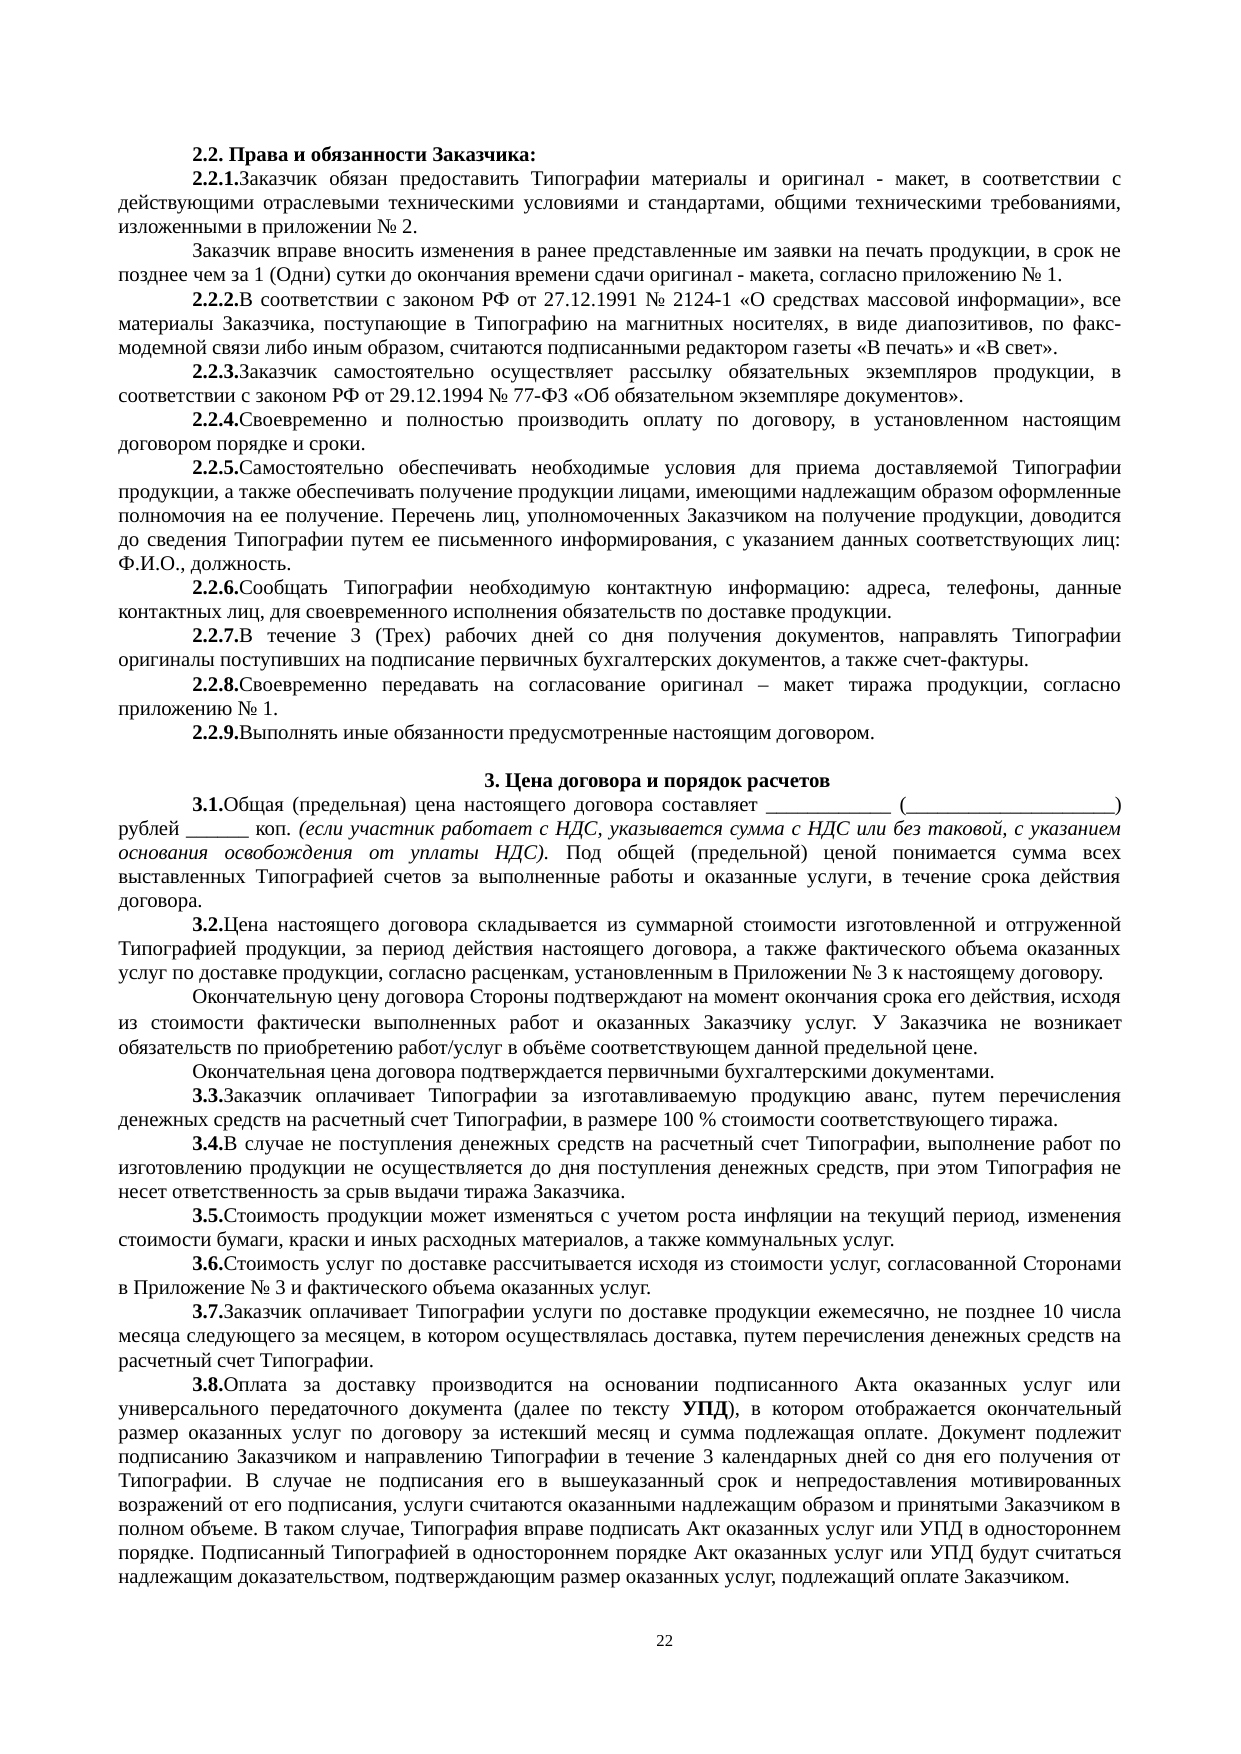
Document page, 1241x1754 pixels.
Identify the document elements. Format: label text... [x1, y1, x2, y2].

text 2.2.1.Заказчик обязан предоставить Типографии материалы и оригинал - макет, в соответствии с действующими отраслевыми техническими условиями и стандартами, общими техническими требованиями, изложенными в приложении № 2. [118, 166, 1122, 238]
text 3.4.В случае не поступления денежных средств на расчетный счет Типографии, выполнение работ по изготовлению продукции не осуществляется до дня поступления денежных средств, при этом Типография не несет ответственность за срыв выдачи тиража Заказчика. [118, 1131, 1122, 1203]
text 2.2. Права и обязанности Заказчика: [118, 142, 1122, 166]
text 2.2.8.Своевременно передавать на согласование оригинал – макет тиража продукции, согласно приложению № 1. [118, 671, 1122, 719]
text Окончательную цену договора Стороны подтверждают на момент окончания срока его действия, исходя из стоимости фактически выполненных работ и оказанных Заказчику услуг. У Заказчика не возникает обязательств по приобретению работ/услуг в объёме соответствующем данной предельной цене. [118, 984, 1122, 1059]
text 3.1.Общая (предельная) цена настоящего договора составляет ____________ (____________________) рублей ______ коп. (если участник работает с НДС, указывается сумма с НДС или без таковой, с указанием основания освобождения от уплаты НДС). Под общей (предельной) ценой понимается сумма всех выставленных Типографией счетов за выполненные работы и оказанные услуги, в течение срока действия договора. [118, 792, 1122, 912]
text 3.8.Оплата за доставку производится на основании подписанного Акта оказанных услуг или универсального передаточного документа (далее по тексту УПД), в котором отображается окончательный размер оказанных услуг по договору за истекший месяц и сумма подлежащая оплате. Документ подлежит подписанию Заказчиком и направлению Типографии в течение 3 календарных дней со дня его получения от Типографии. В случае не подписания его в вышеуказанный срок и непредоставления мотивированных возражений от его подписания, услуги считаются оказанными надлежащим образом и принятыми Заказчиком в полном объеме. В таком случае, Типография вправе подписать Акт оказанных услуг или УПД в одностороннем порядке. Подписанный Типографией в одностороннем порядке Акт оказанных услуг или УПД будут считаться надлежащим доказательством, подтверждающим размер оказанных услуг, подлежащий оплате Заказчиком. [118, 1372, 1122, 1588]
text 3. Цена договора и порядок расчетов [118, 768, 1122, 792]
text 2.2.6.Сообщать Типографии необходимую контактную информацию: адреса, телефоны, данные контактных лиц, для своевременного исполнения обязательств по доставке продукции. [118, 575, 1122, 623]
text Заказчик вправе вносить изменения в ранее представленные им заявки на печать продукции, в срок не позднее чем за 1 (Одни) сутки до окончания времени сдачи оригинал - макета, согласно приложению № 1. [118, 238, 1122, 286]
text Окончательная цена договора подтверждается первичными бухгалтерскими документами. [118, 1059, 1122, 1083]
text 3.3.Заказчик оплачивает Типографии за изготавливаемую продукцию аванс, путем перечисления денежных средств на расчетный счет Типографии, в размере 100 % стоимости соответствующего тиража. [118, 1083, 1122, 1131]
text 2.2.7.В течение 3 (Трех) рабочих дней со дня получения документов, направлять Типографии оригиналы поступивших на подписание первичных бухгалтерских документов, а также счет-фактуры. [118, 623, 1122, 671]
text 2.2.3.Заказчик самостоятельно осуществляет рассылку обязательных экземпляров продукции, в соответствии с законом РФ от 29.12.1994 № 77-ФЗ «Об обязательном экземпляре документов». [118, 359, 1122, 407]
text 3.7.Заказчик оплачивает Типографии услуги по доставке продукции ежемесячно, не позднее 10 числа месяца следующего за месяцем, в котором осуществлялась доставка, путем перечисления денежных средств на расчетный счет Типографии. [118, 1299, 1122, 1372]
text 2.2.4.Своевременно и полностью производить оплату по договору, в установленном настоящим договором порядке и сроки. [118, 407, 1122, 455]
text 2.2.9.Выполнять иные обязанности предусмотренные настоящим договором. [118, 719, 1122, 744]
text 3.5.Стоимость продукции может изменяться с учетом роста инфляции на текущий период, изменения стоимости бумаги, краски и иных расходных материалов, а также коммунальных услуг. [118, 1203, 1122, 1251]
text 2.2.5.Самостоятельно обеспечивать необходимые условия для приема доставляемой Типографии продукции, а также обеспечивать получение продукции лицами, имеющими надлежащим образом оформленные полномочия на ее получение. Перечень лиц, уполномоченных Заказчиком на получение продукции, доводится до сведения Типографии путем ее письменного информирования, с указанием данных соответствующих лиц: Ф.И.О., должность. [118, 455, 1122, 575]
text 3.2.Цена настоящего договора складывается из суммарной стоимости изготовленной и отгруженной Типографией продукции, за период действия настоящего договора, а также фактического объема оказанных услуг по доставке продукции, согласно расценкам, установленным в Приложении № 3 к настоящему договору. [118, 912, 1122, 984]
text 2.2.2.В соответствии с законом РФ от 27.12.1991 № 2124-1 «О средствах массовой информации», все материалы Заказчика, поступающие в Типографию на магнитных носителях, в виде диапозитивов, по факс-модемной связи либо иным образом, считаются подписанными редактором газеты «В печать» и «В свет». [118, 286, 1122, 359]
text 3.6.Стоимость услуг по доставке рассчитывается исходя из стоимости услуг, согласованной Сторонами в Приложение № 3 и фактического объема оказанных услуг. [118, 1251, 1122, 1299]
